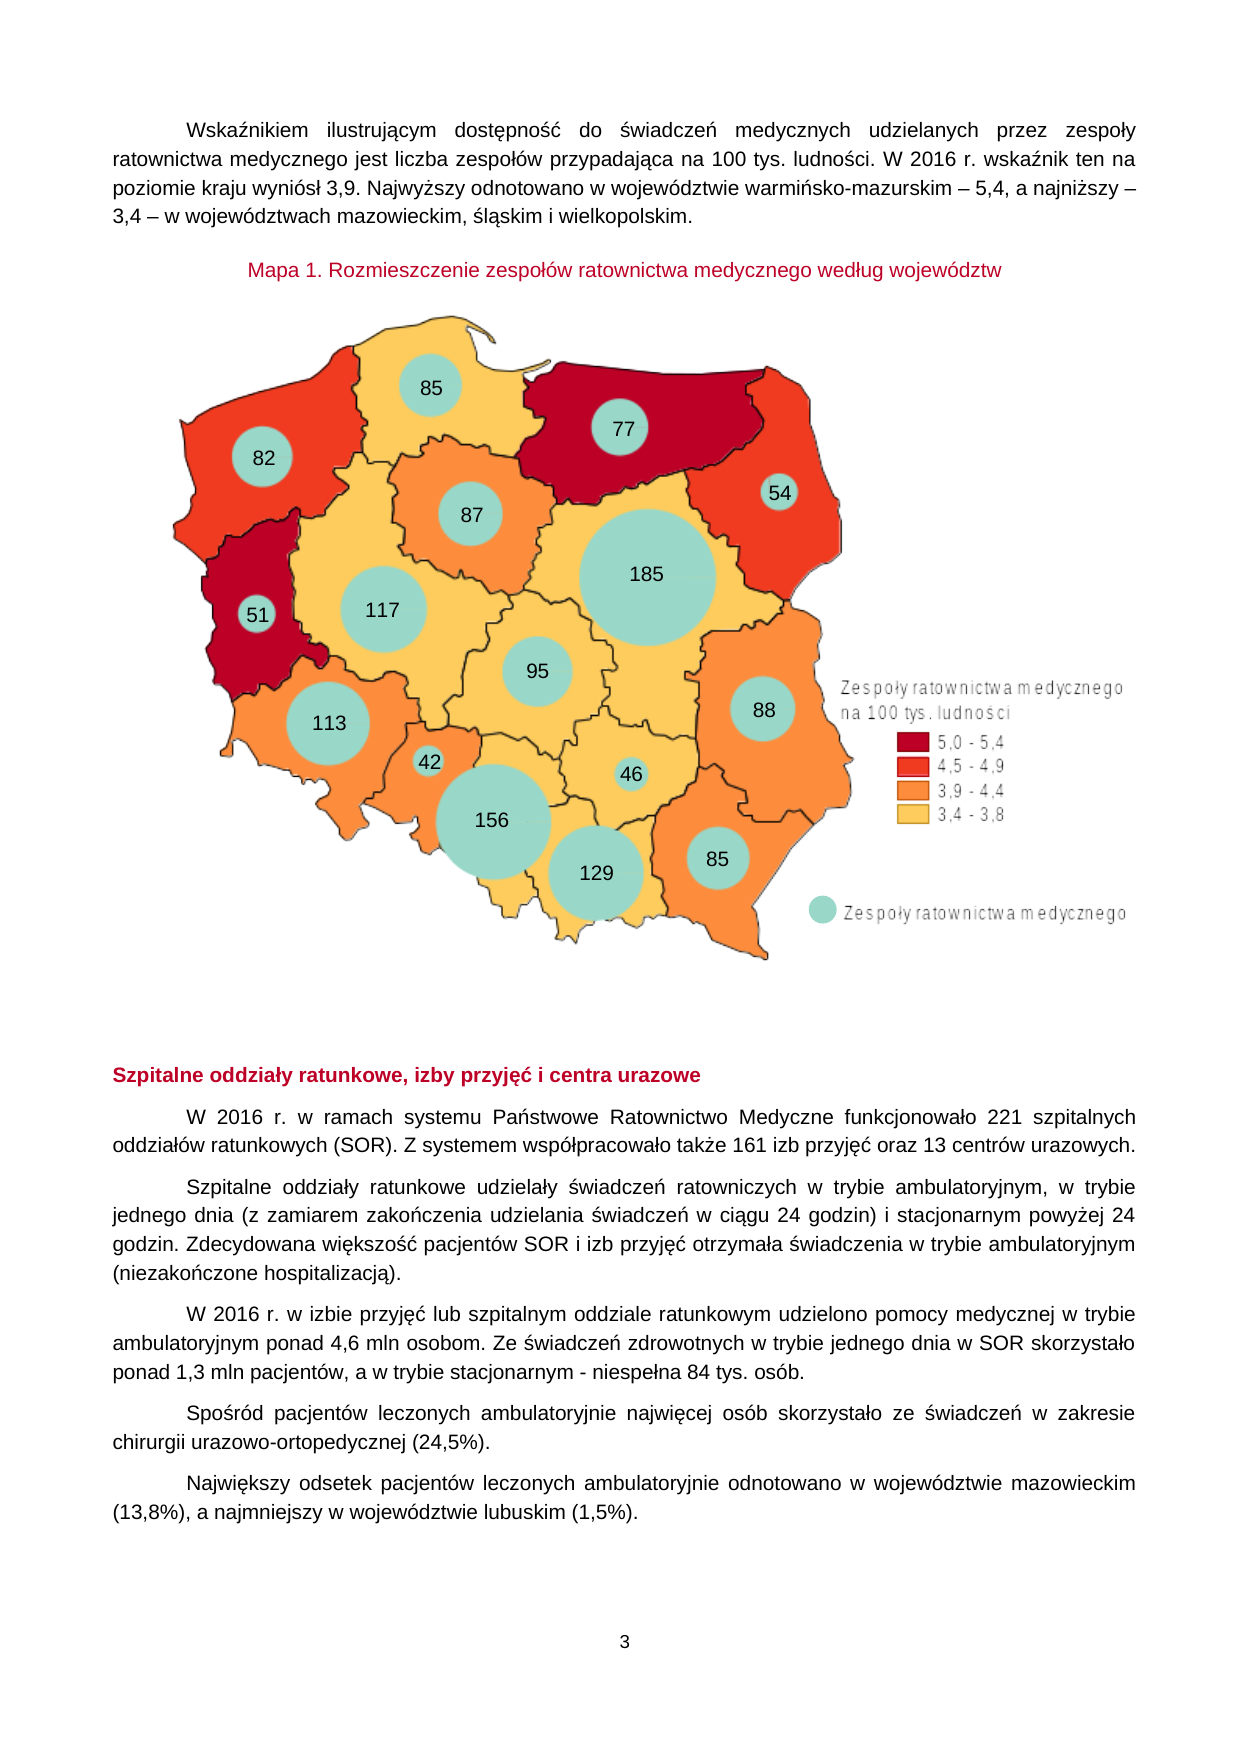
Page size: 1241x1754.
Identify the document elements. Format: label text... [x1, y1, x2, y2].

text Wskaźnikiem ilustrującym dostępność do świadczeń medycznych udzielanych przez zespoły ratownictwa medycznego jest liczba zespołów przypadająca na 100 tys. ludności. W 2016 r. wskaźnik ten na poziomie kraju wyniósł 3,9. Najwyższy odnotowano w województwie warmińsko-mazurskim – 5,4, a najniższy – 3,4 – w województwach mazowieckim, śląskim i wielkopolskim. [112, 118, 1137, 228]
text W 2016 r. w ramach systemu Państwowe Ratownictwo Medyczne funkcjonowało 221 szpitalnych oddziałów ratunkowych (SOR). Z systemem współpracowało także 161 izb przyjęć oraz 13 centrów urazowych. [112, 1104, 1137, 1157]
text Szpitalne oddziały ratunkowe, izby przyjęć i centra urazowe [112, 1063, 1137, 1087]
text W 2016 r. w izbie przyjęć lub szpitalnym oddziale ratunkowym udzielono pomocy medycznej w trybie ambulatoryjnym ponad 4,6 mln osobom. Ze świadczeń zdrowotnych w trybie jednego dnia w SOR skorzystało ponad 1,3 mln pacjentów, a w trybie stacjonarnym - niespełna 84 tys. osób. [112, 1302, 1137, 1383]
text Spośród pacjentów leczonych ambulatoryjnie najwięcej osób skorzystało ze świadczeń w zakresie chirurgii urazowo-ortopedycznej (24,5%). [112, 1401, 1137, 1453]
text Największy odsetek pacjentów leczonych ambulatoryjnie odnotowano w województwie mazowieckim (13,8%), a najmniejszy w województwie lubuskim (1,5%). [112, 1471, 1137, 1523]
text Mapa 1. Rozmieszczenie zespołów ratownictwa medycznego według województw [112, 258, 1137, 282]
text Szpitalne oddziały ratunkowe udzielały świadczeń ratowniczych w trybie ambulatoryjnym, w trybie jednego dnia (z zamiarem zakończenia udzielania świadczeń w ciągu 24 godzin) i stacjonarnym powyżej 24 godzin. Zdecydowana większość pacjentów SOR i izb przyjęć otrzymała świadczenia w trybie ambulatoryjnym (niezakończone hospitalizacją). [112, 1174, 1137, 1285]
